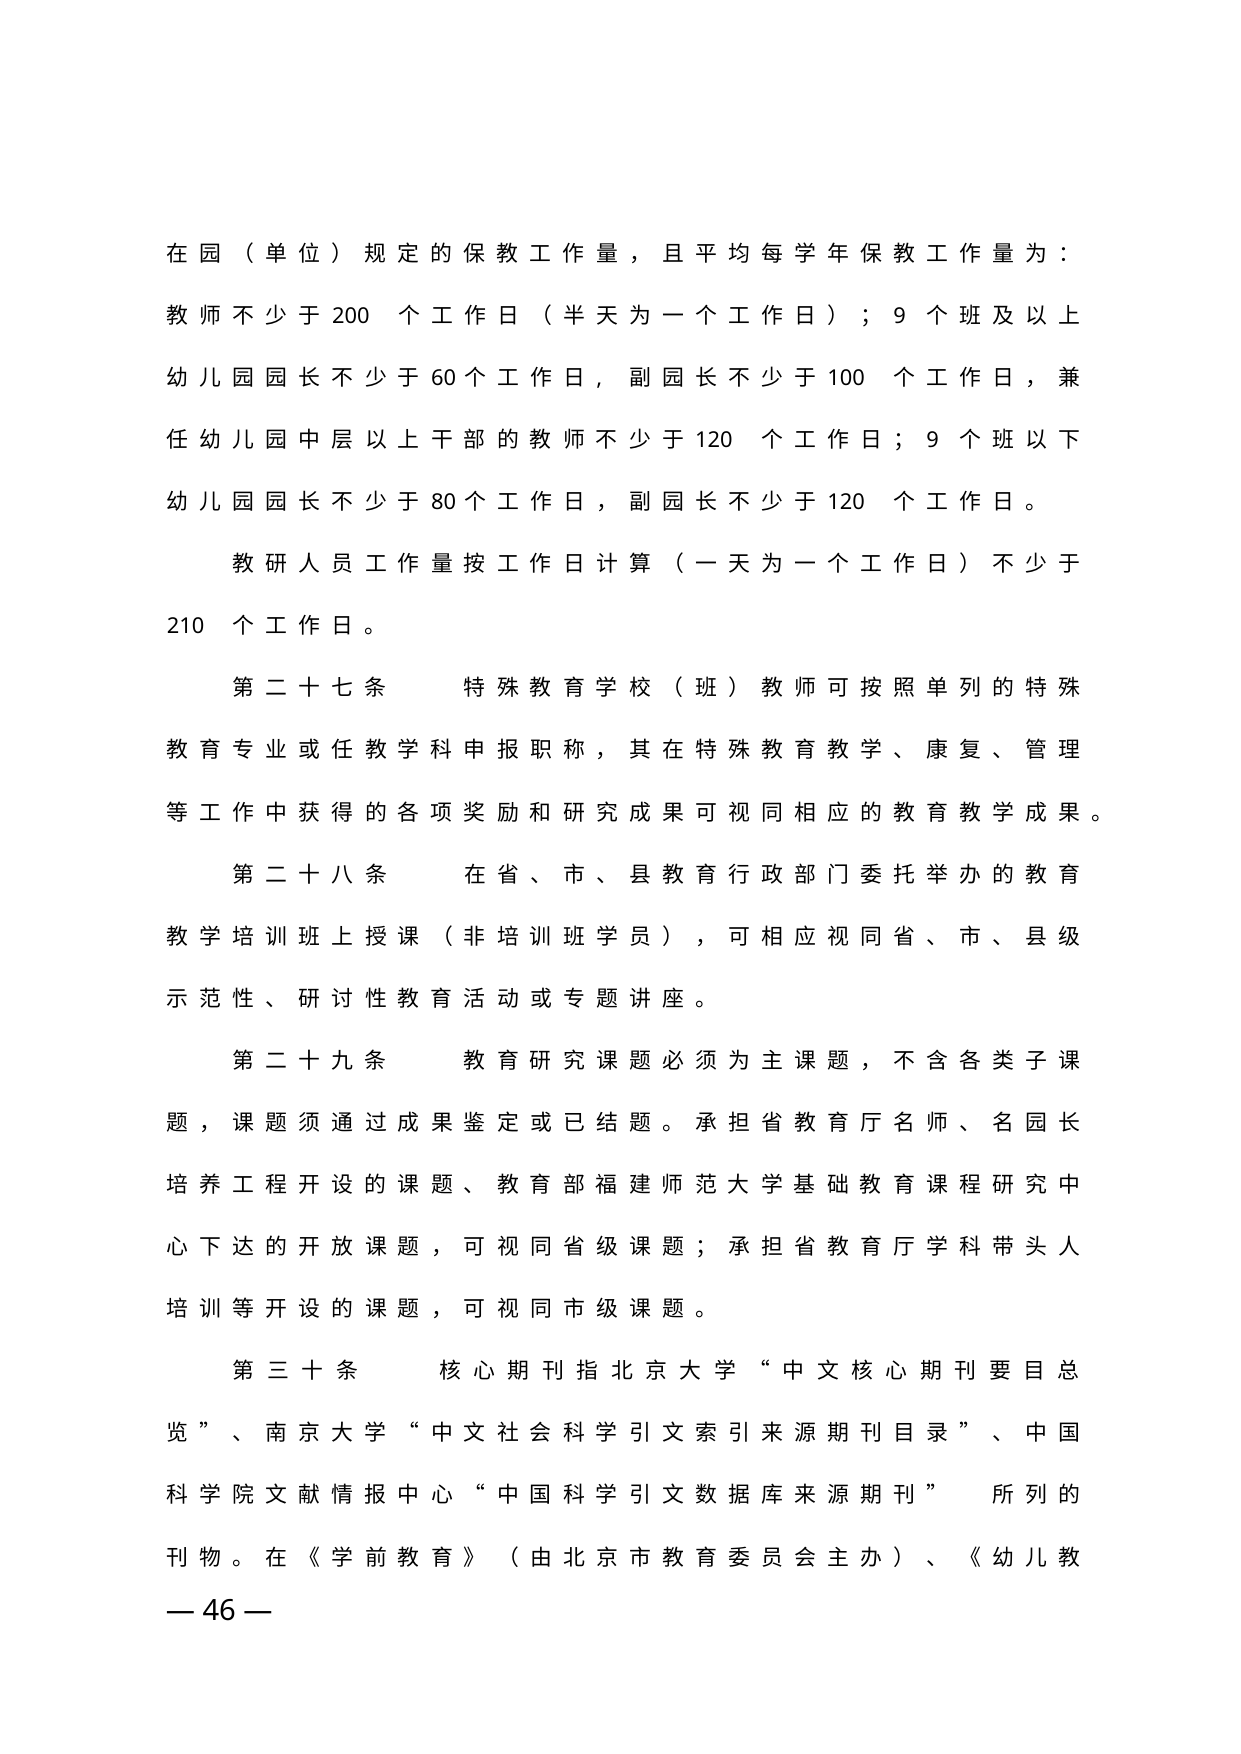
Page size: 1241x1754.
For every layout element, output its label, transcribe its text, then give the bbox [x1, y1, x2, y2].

text 第二十九条 教育研究课题必须为主课题，不含各类子课题，课题须通过成果鉴定或已结题。承担省教育厅名师、名园长培养工程开设的课题、教育部福建师范大学基础教育课程研究中心下达的开放课题，可视同省级课题；承担省教育厅学科带头人培训等开设的课题，可视同市级课题。 [167, 1028, 1091, 1338]
text 第二十八条 在省、市、县教育行政部门委托举办的教育教学培训班上授课（非培训班学员），可相应视同省、市、县级示范性、研讨性教育活动或专题讲座。 [167, 841, 1091, 1028]
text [167, 1338, 1091, 1586]
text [167, 221, 1091, 531]
text 教研人员工作量按工作日计算（一天为一个工作日）不少于210个工作日。 [167, 531, 1091, 655]
text 第二十七条 特殊教育学校（班）教师可按照单列的特殊教育专业或任教学科申报职称，其在特殊教育教学、康复、管理等工作中获得的各项奖励和研究成果可视同相应的教育教学成果。 [167, 655, 1091, 841]
